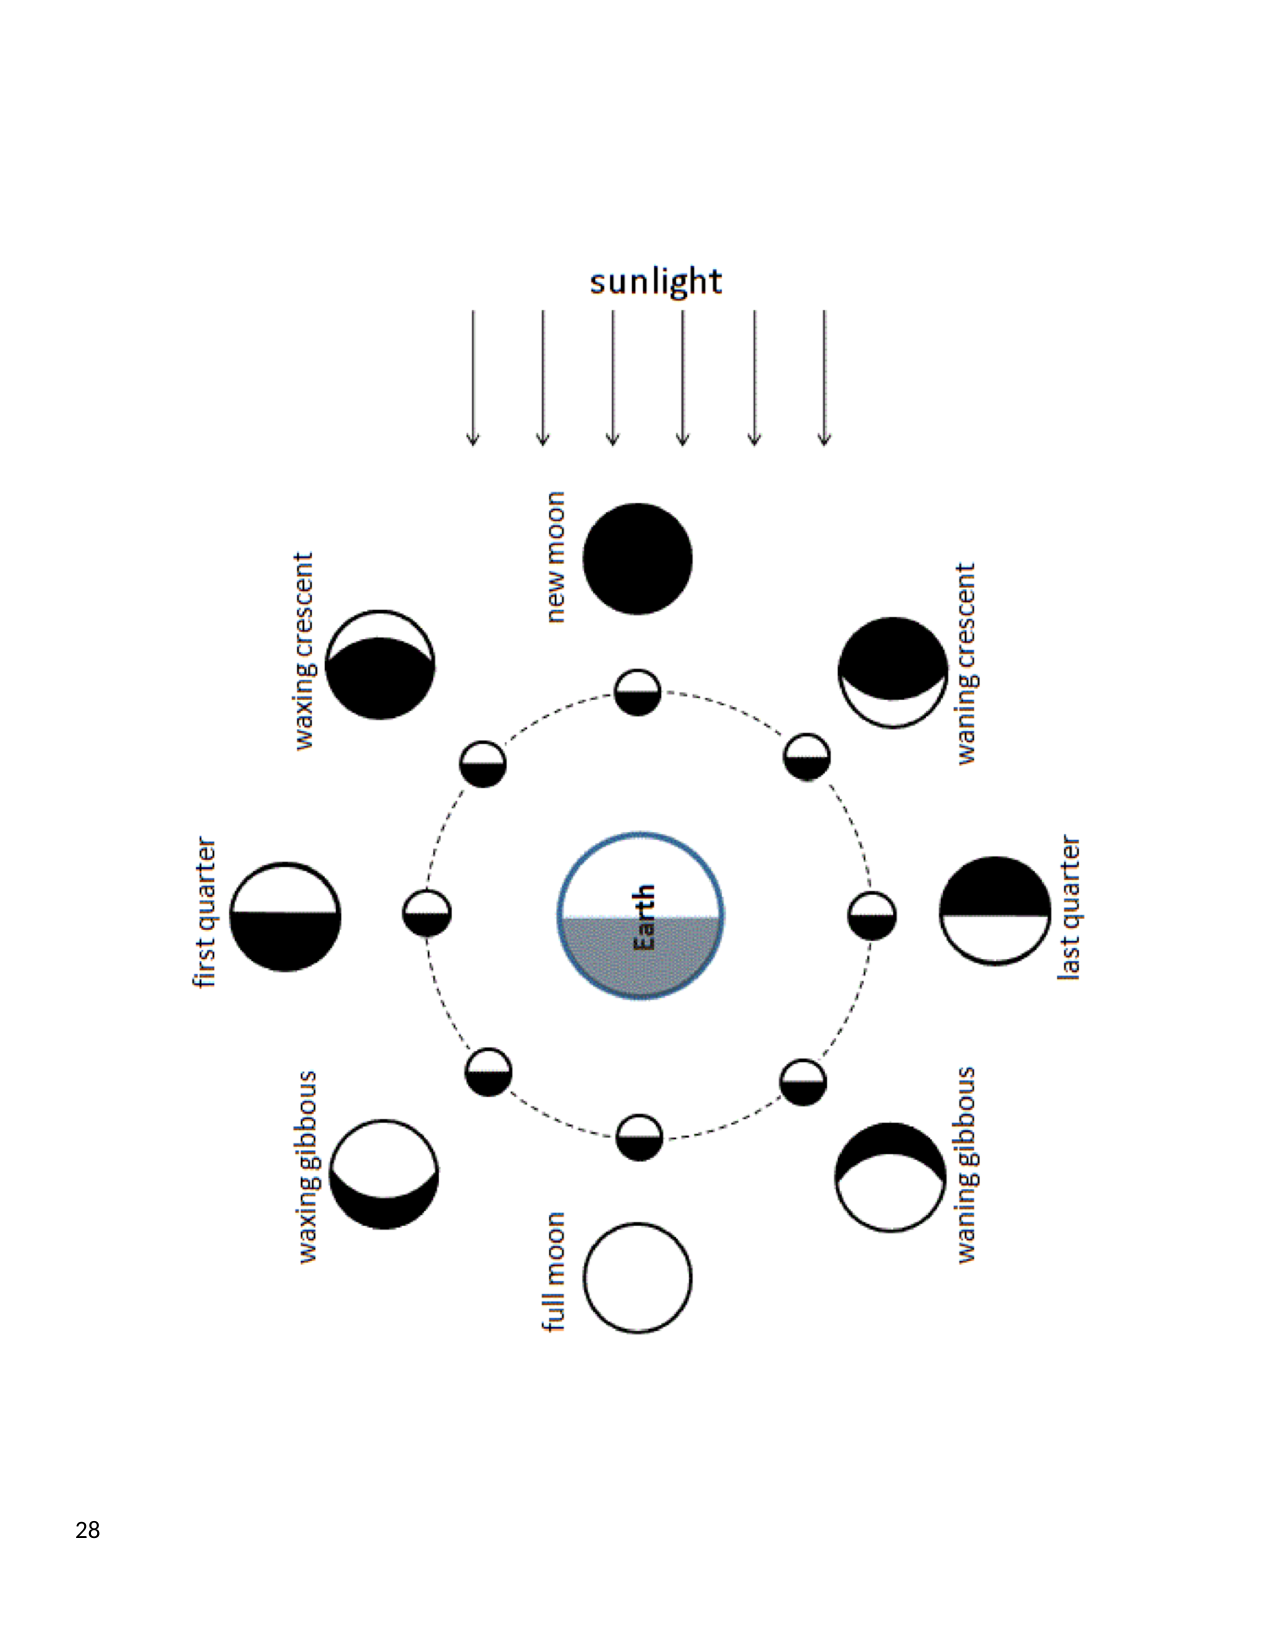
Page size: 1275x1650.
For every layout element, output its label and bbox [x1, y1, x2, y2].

picture [75, 75, 1200, 1514]
